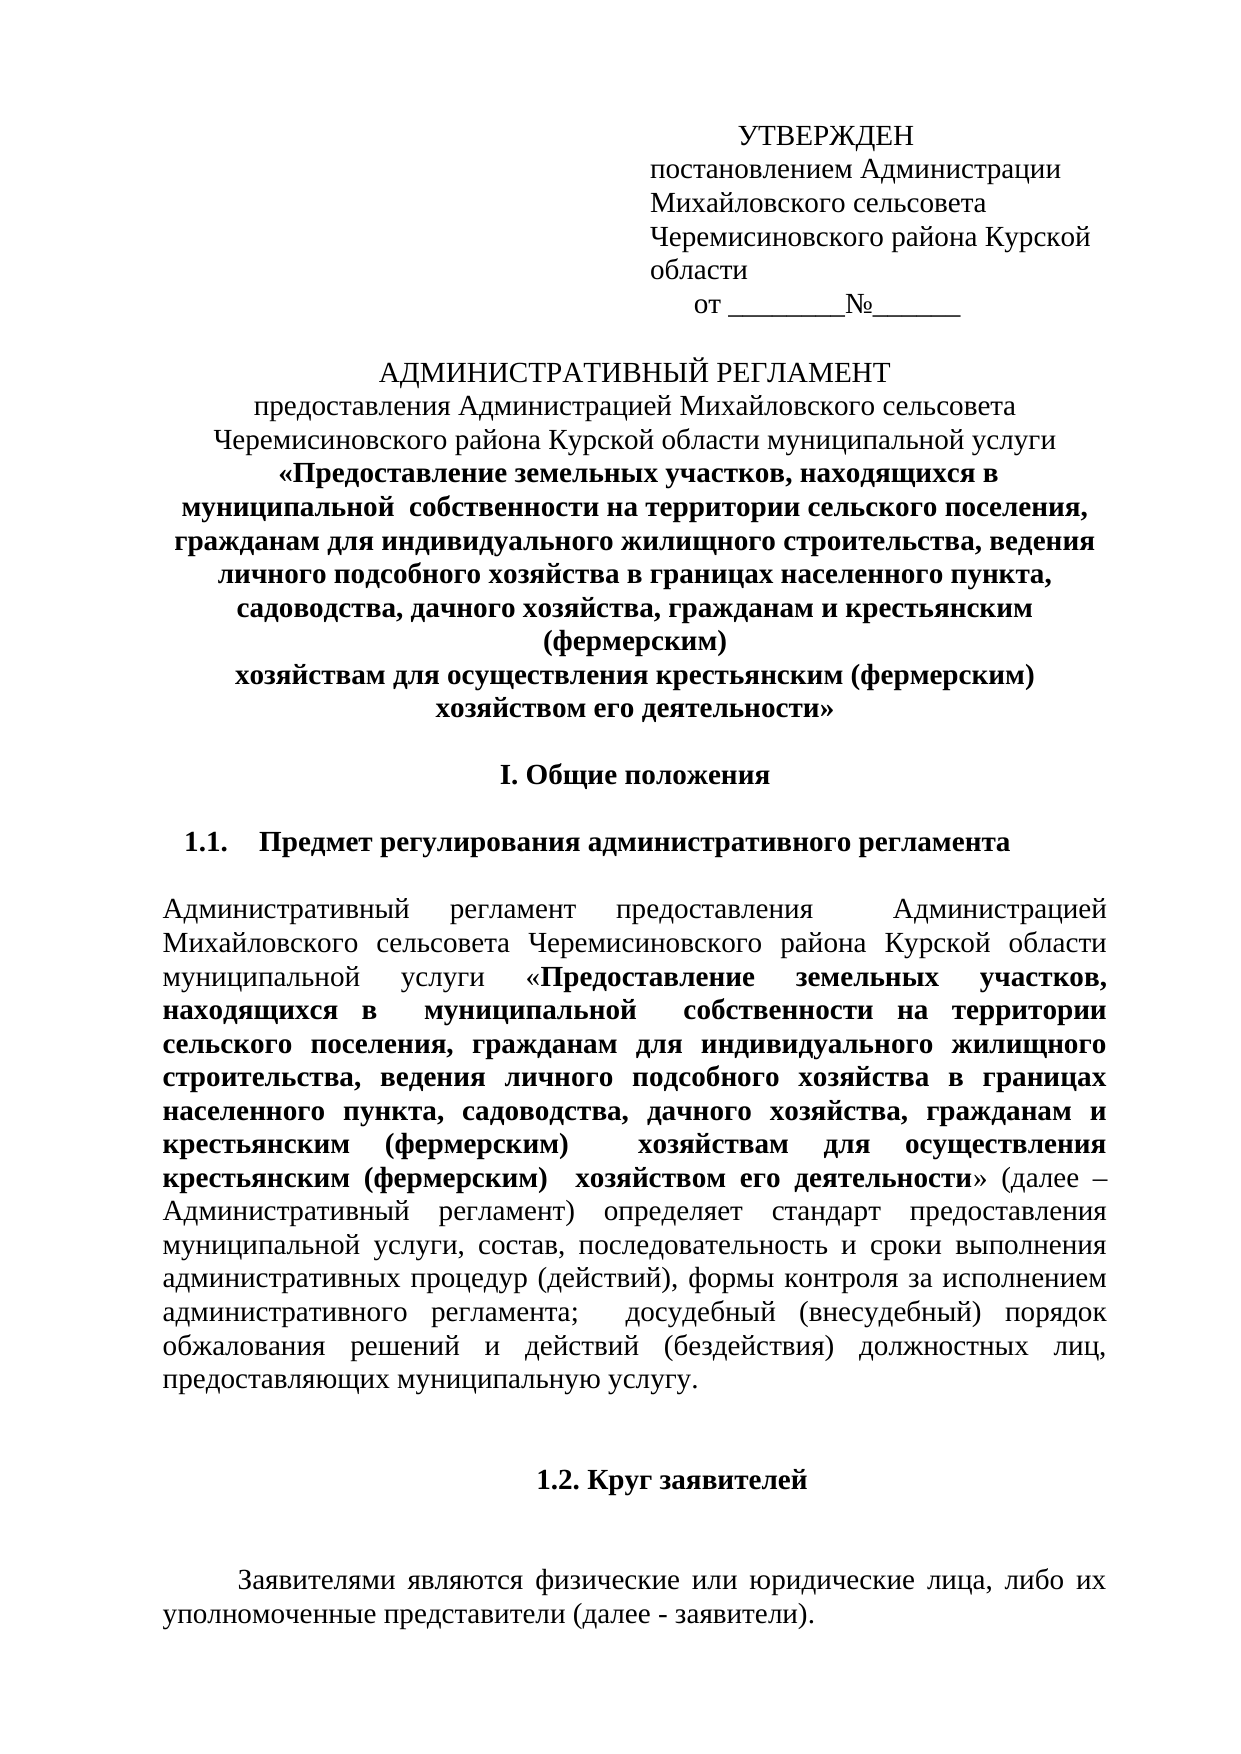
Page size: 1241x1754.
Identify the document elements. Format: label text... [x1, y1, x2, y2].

text Михайловского сельсовета Черемисиновского района Курской области [650, 185, 1104, 286]
text от ________№______ [650, 286, 1104, 319]
text Заявителями являются физические или юридические лица, либо их уполномоченные представители (далее - заявители). [162, 1562, 1107, 1629]
text АДМИНИСТРАТИВНЫЙ РЕГЛАМЕНТ [162, 355, 1107, 388]
text УТВЕРЖДЕН [650, 118, 1104, 152]
text хозяйствам для осуществления крестьянским (фермерским) [162, 657, 1107, 690]
text постановлением Администрации [650, 152, 1104, 185]
text хозяйством его деятельности» [162, 690, 1107, 724]
text I. Общие положения [162, 757, 1107, 791]
list Предмет регулирования административного регламента [87, 824, 1107, 858]
text 1.2. Круг заявителей [162, 1462, 1107, 1495]
text «Предоставление земельных участков, находящихся в муниципальной собственности на территории сельского поселения, гражданам для индивидуального жилищного строительства, ведения личного подсобного хозяйства в границах населенного пункта, садоводства, дачного хозяйства, гражданам и крестьянским (фермерским) [162, 456, 1107, 657]
text Административный регламент предоставления Администрацией Михайловского сельсовета Черемисиновского района Курской области муниципальной услуги «Предоставление земельных участков, находящихся в муниципальной собственности на территории сельского поселения, гражданам для индивидуального жилищного строительства, ведения личного подсобного хозяйства в границах населенного пункта, садоводства, дачного хозяйства, гражданам и крестьянским (фермерским) хозяйствам для осуществления крестьянским (фермерским) хозяйством его деятельности» (далее – Административный регламент) определяет стандарт предоставления муниципальной услуги, состав, последовательность и сроки выполнения административных процедур (действий), формы контроля за исполнением административного регламента; досудебный (внесудебный) порядок обжалования решений и действий (бездействия) должностных лиц, предоставляющих муниципальную услугу. [162, 892, 1107, 1395]
text предоставления Администрацией Михайловского сельсовета Черемисиновского района Курской области муниципальной услуги [162, 388, 1107, 456]
